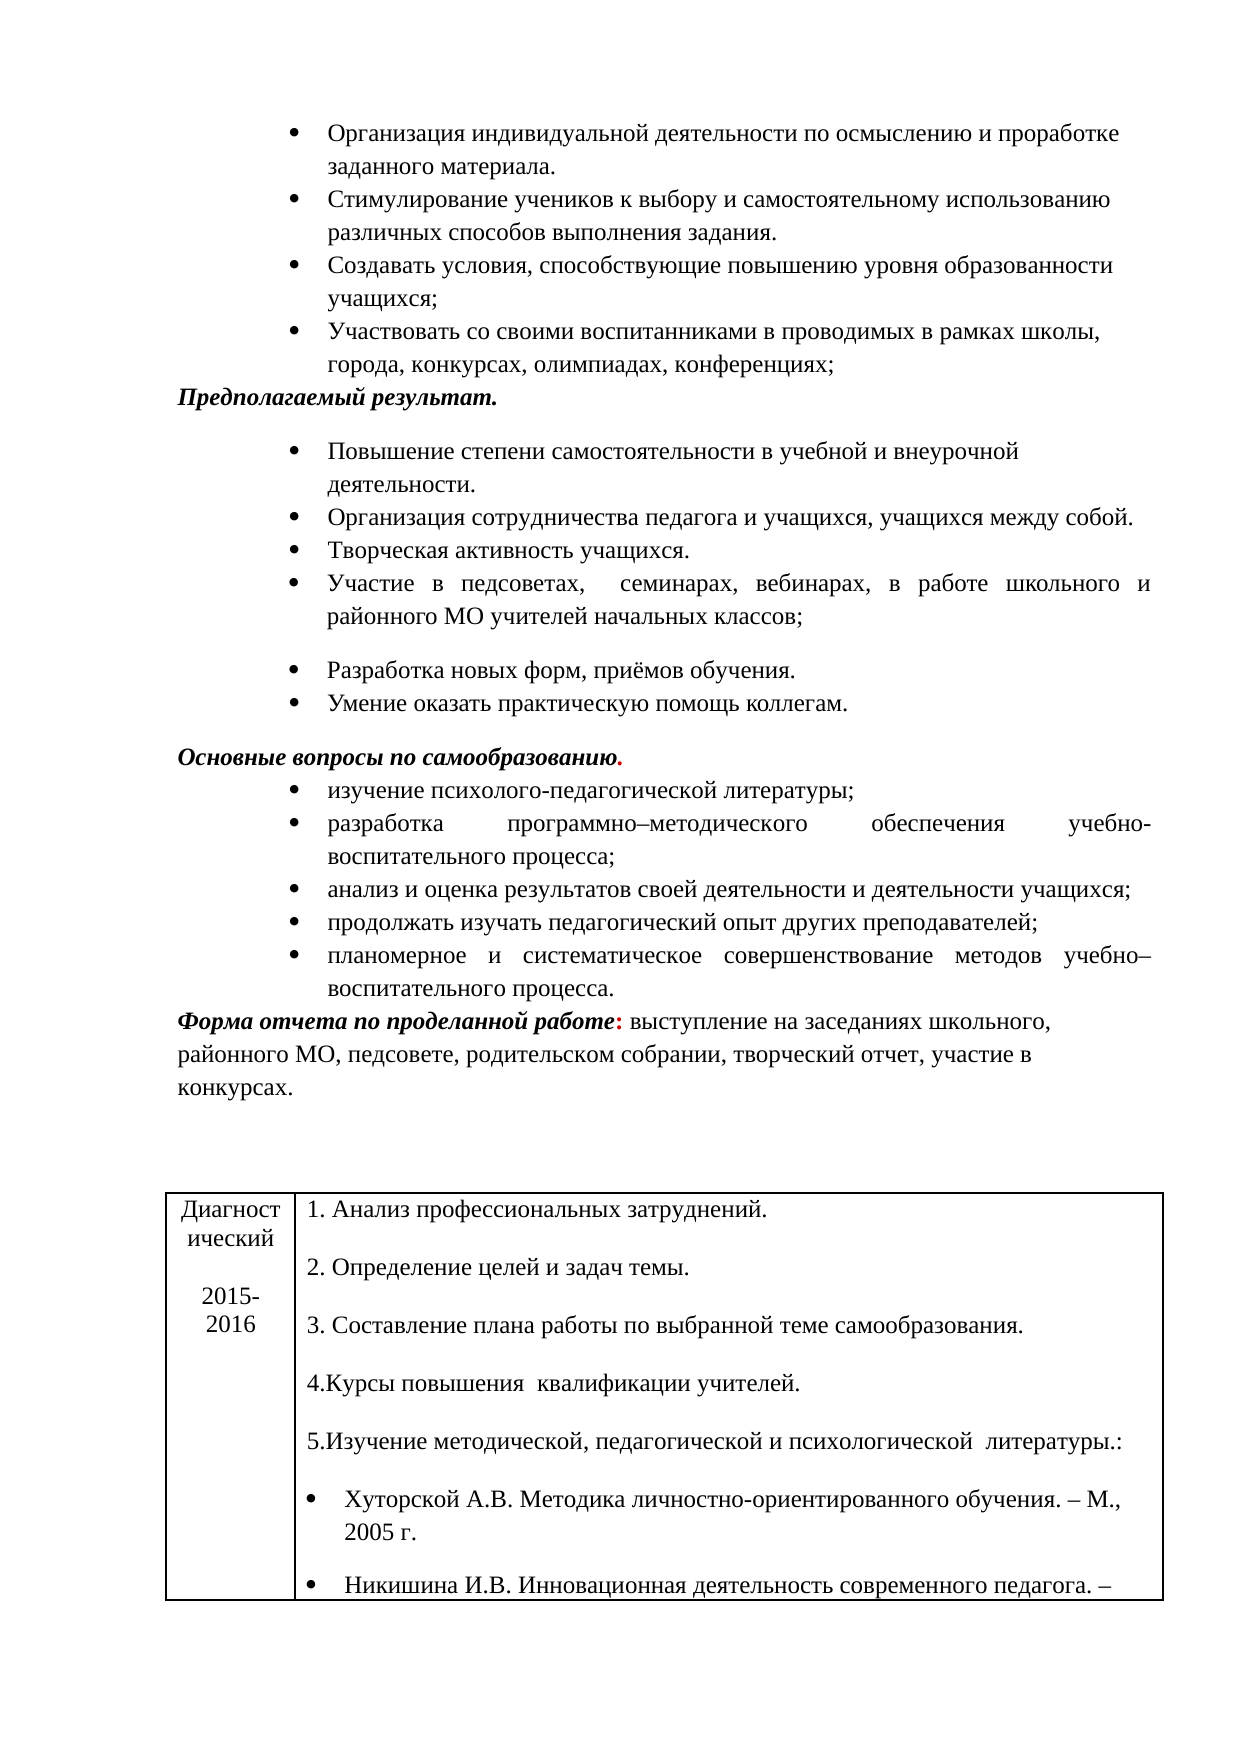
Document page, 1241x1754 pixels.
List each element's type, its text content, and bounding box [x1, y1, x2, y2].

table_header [167, 1194, 294, 1599]
list разработка программно–методического обеспечения учебно-воспитательного процесса; [290, 808, 1152, 870]
text Основные вопросы по самообразованию. [177, 742, 1152, 771]
list Повышение степени самостоятельности в учебной и внеурочной деятельности. [290, 436, 1152, 498]
text Предполагаемый результат. [177, 382, 1152, 411]
list Разработка новых форм, приёмов обучения. [289, 655, 1152, 684]
list Организация индивидуальной деятельности по осмыслению и проработке заданного материала. [290, 118, 1152, 180]
list планомерное и систематическое совершенствование методов учебно–воспитательного процесса. [290, 940, 1152, 1002]
list анализ и оценка результатов своей деятельности и деятельности учащихся; [290, 874, 1152, 903]
list Творческая активность учащихся. [290, 535, 1152, 564]
list продолжать изучать педагогический опыт других преподавателей; [290, 907, 1152, 936]
text Форма отчета по проделанной работе: выступление на заседаниях школьного, районного МО, педсовете, родительском собрании, творческий отчет, участие в конкурсах. [177, 1006, 1152, 1101]
list Создавать условия, способствующие повышению уровня образованности учащихся; [290, 250, 1152, 312]
list Умение оказать практическую помощь коллегам. [290, 688, 1152, 717]
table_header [296, 1194, 1162, 1599]
list изучение психолого-педагогической литературы; [290, 775, 1152, 804]
list Участвовать со своими воспитанниками в проводимых в рамках школы, города, конкурсах, олимпиадах, конференциях; [290, 316, 1152, 378]
list Участие в педсоветах, семинарах, вебинарах, в работе школьного и районного МО учителей начальных классов; [289, 568, 1152, 630]
list Организация сотрудничества педагога и учащихся, учащихся между собой. [290, 502, 1152, 531]
list Стимулирование учеников к выбору и самостоятельному использованию различных способов выполнения задания. [290, 184, 1152, 246]
